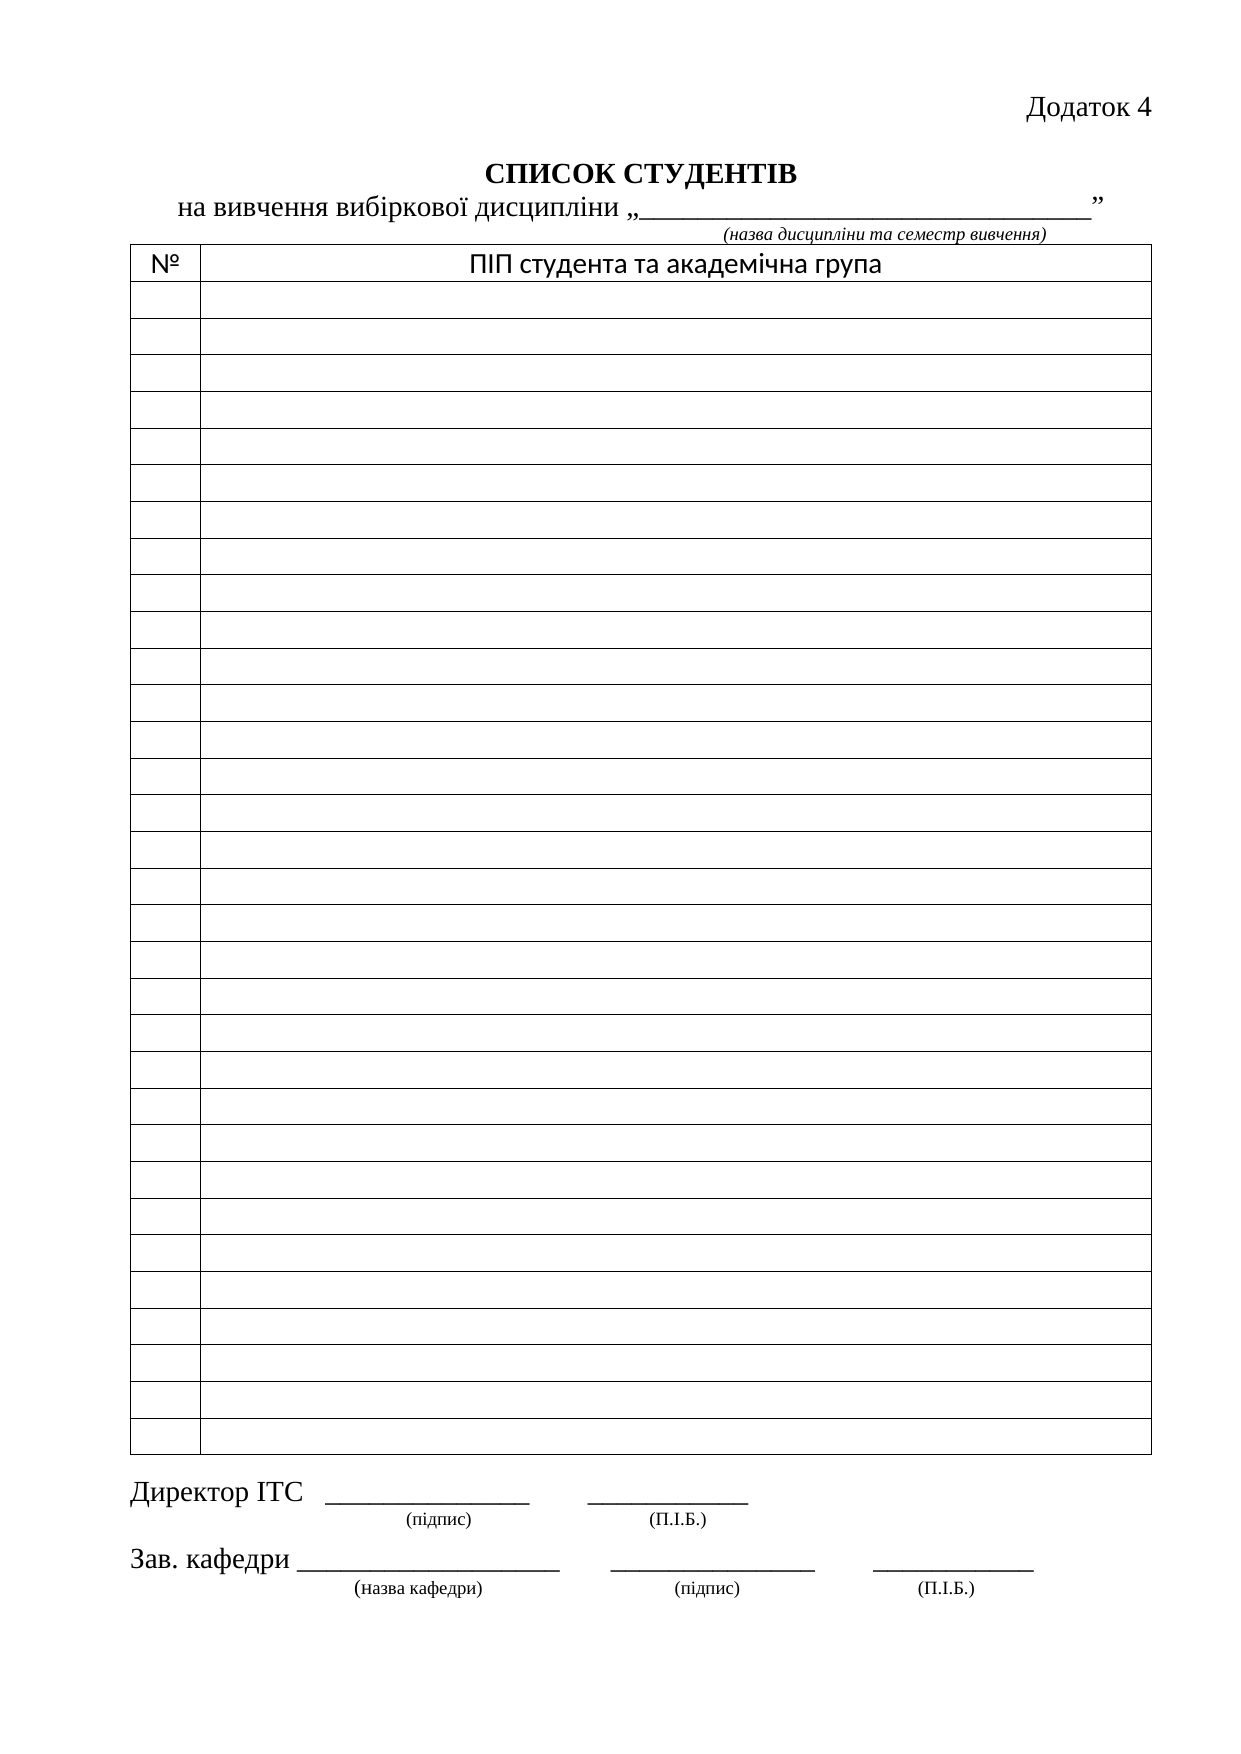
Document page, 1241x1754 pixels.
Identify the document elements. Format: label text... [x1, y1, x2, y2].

table_cell [131, 1345, 200, 1381]
table_cell [201, 832, 1151, 868]
table_cell [201, 429, 1151, 464]
table_cell [201, 722, 1151, 758]
table_cell [201, 795, 1151, 831]
table_cell [201, 282, 1151, 318]
table_cell [131, 465, 200, 501]
table_cell [201, 979, 1151, 1014]
table_cell [201, 905, 1151, 941]
table_cell [131, 942, 200, 978]
table_cell [131, 1419, 200, 1454]
table_cell [131, 832, 200, 868]
table_cell [201, 685, 1151, 721]
text на вивчення вибіркової дисципліни „_______________________________” [130, 189, 1152, 223]
table_cell [131, 979, 200, 1014]
table_cell [131, 1272, 200, 1308]
table_header № [131, 245, 200, 281]
table_cell [201, 759, 1151, 794]
table_cell [131, 1015, 200, 1051]
table_cell [201, 1272, 1151, 1308]
table_cell [131, 392, 200, 428]
text Додаток 4 [130, 89, 1152, 122]
table_cell [131, 429, 200, 464]
table_cell [131, 502, 200, 538]
table_cell [131, 759, 200, 794]
table_cell [201, 392, 1151, 428]
table_cell [201, 355, 1151, 391]
table_cell [201, 1382, 1151, 1418]
table_cell [201, 1199, 1151, 1234]
table_cell [201, 1345, 1151, 1381]
table_cell [131, 575, 200, 611]
table_cell [131, 795, 200, 831]
text (підпис) (П.І.Б.) [130, 1508, 1152, 1530]
table_cell [201, 1015, 1151, 1051]
table_cell [201, 1052, 1151, 1088]
table_cell [201, 1309, 1151, 1344]
table_cell [131, 1382, 200, 1418]
table_cell [131, 612, 200, 648]
table_cell [131, 1199, 200, 1234]
table_cell [131, 1052, 200, 1088]
table_cell [131, 1162, 200, 1198]
table_cell [131, 649, 200, 684]
table_cell [131, 1125, 200, 1161]
table_cell [201, 649, 1151, 684]
table_cell [201, 1089, 1151, 1124]
table_cell [131, 1089, 200, 1124]
table_cell [131, 1235, 200, 1271]
table_cell [201, 869, 1151, 904]
text (назва кафедри) (підпис) (П.І.Б.) [130, 1575, 1152, 1599]
table_cell [201, 1419, 1151, 1454]
text СПИСОК СТУДЕНТІВ [130, 156, 1152, 189]
table_cell [201, 539, 1151, 574]
table_cell [131, 722, 200, 758]
table_cell [201, 465, 1151, 501]
table_cell [201, 1235, 1151, 1271]
table_cell [131, 539, 200, 574]
table_cell [201, 1125, 1151, 1161]
table_cell [131, 905, 200, 941]
table_cell [131, 282, 200, 318]
text (назва дисципліни та семестр вивчення) [130, 223, 1152, 244]
table_cell [131, 1309, 200, 1344]
text Директор ІТС ______________ ___________ [130, 1474, 1152, 1508]
table_cell [201, 942, 1151, 978]
table_cell [201, 319, 1151, 354]
table_cell [201, 612, 1151, 648]
table_cell [131, 319, 200, 354]
table_header ПІП студента та академічна група [201, 245, 1151, 281]
table_cell [131, 869, 200, 904]
table_cell [201, 502, 1151, 538]
table_cell [131, 685, 200, 721]
table_cell [201, 575, 1151, 611]
table_cell [131, 355, 200, 391]
table_cell [201, 1162, 1151, 1198]
text Зав. кафедри __________________ ______________ ___________ [130, 1542, 1152, 1575]
